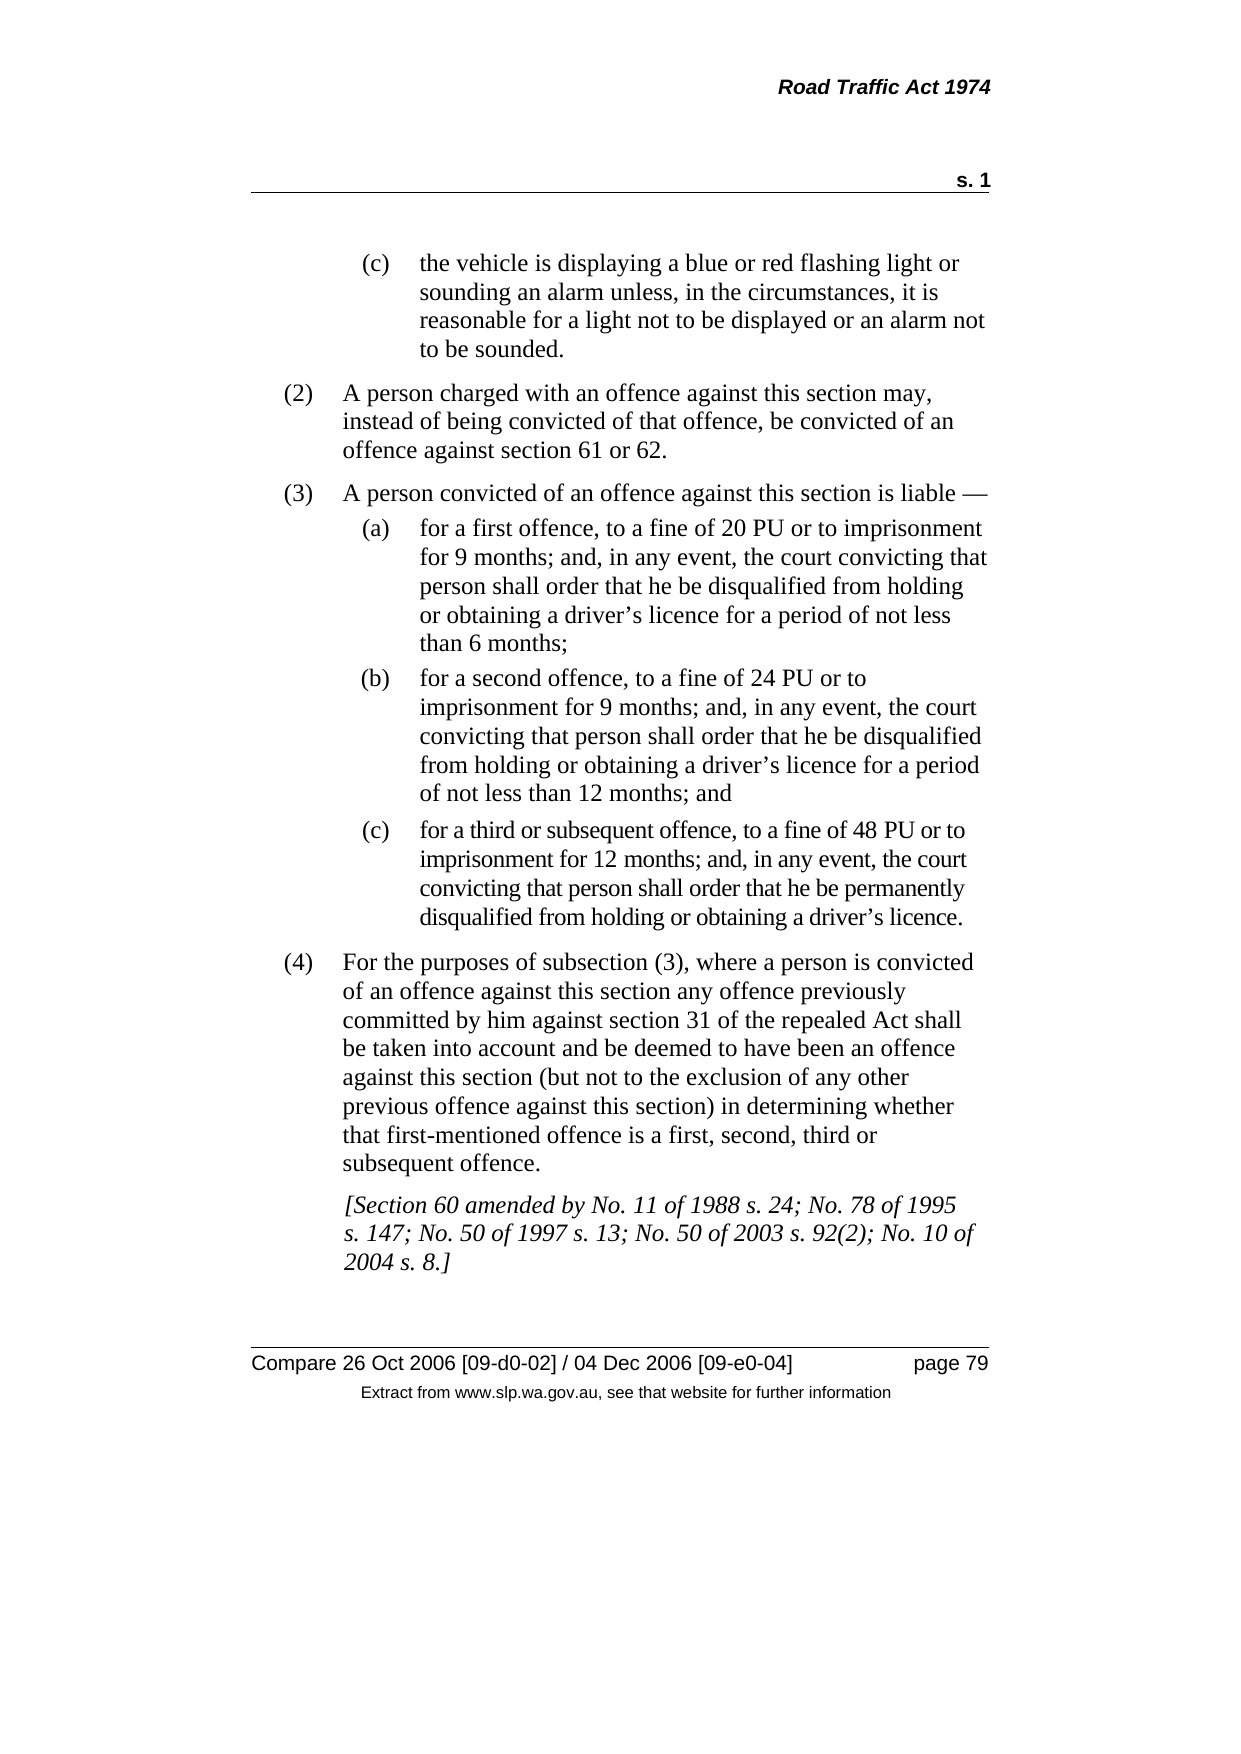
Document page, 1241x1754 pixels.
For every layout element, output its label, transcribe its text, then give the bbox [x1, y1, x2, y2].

text (a) for a first offence, to a fine of 20 PU or to imprisonment for 9 months; and, in any event, the court convicting that person shall order that he be disqualified from holding or obtaining a driver’s licence for a period of not less than 6 months; [251, 513, 989, 657]
text (c) for a third or subsequent offence, to a fine of 48 PU or to imprisonment for 12 months; and, in any event, the court convicting that person shall order that he be permanently disqualified from holding or obtaining a driver’s licence. [251, 816, 989, 931]
text [Section 60 amended by No. 11 of 1988 s. 24; No. 78 of 1995 s. 147; No. 50 of 1997 s. 13; No. 50 of 2003 s. 92(2); No. 10 of 2004 s. 8.] [251, 1190, 989, 1276]
text (2) A person charged with an offence against this section may, instead of being convicted of that offence, be convicted of an offence against section 61 or 62. [251, 378, 989, 464]
text (b) for a second offence, to a fine of 24 PU or to imprisonment for 9 months; and, in any event, the court convicting that person shall order that he be disqualified from holding or obtaining a driver’s licence for a period of not less than 12 months; and [251, 663, 989, 807]
text (c) the vehicle is displaying a blue or red flashing light or sounding an alarm unless, in the circumstances, it is reasonable for a light not to be displayed or an alarm not to be sounded. [251, 248, 989, 363]
text (4) For the purposes of subsection (3), where a person is convicted of an offence against this section any offence previously committed by him against section 31 of the repealed Act shall be taken into account and be deemed to have been an offence against this section (but not to the exclusion of any other previous offence against this section) in determining whether that first-mentioned offence is a first, second, third or subsequent offence. [251, 947, 989, 1177]
text (3) A person convicted of an offence against this section is liable — [251, 478, 989, 507]
